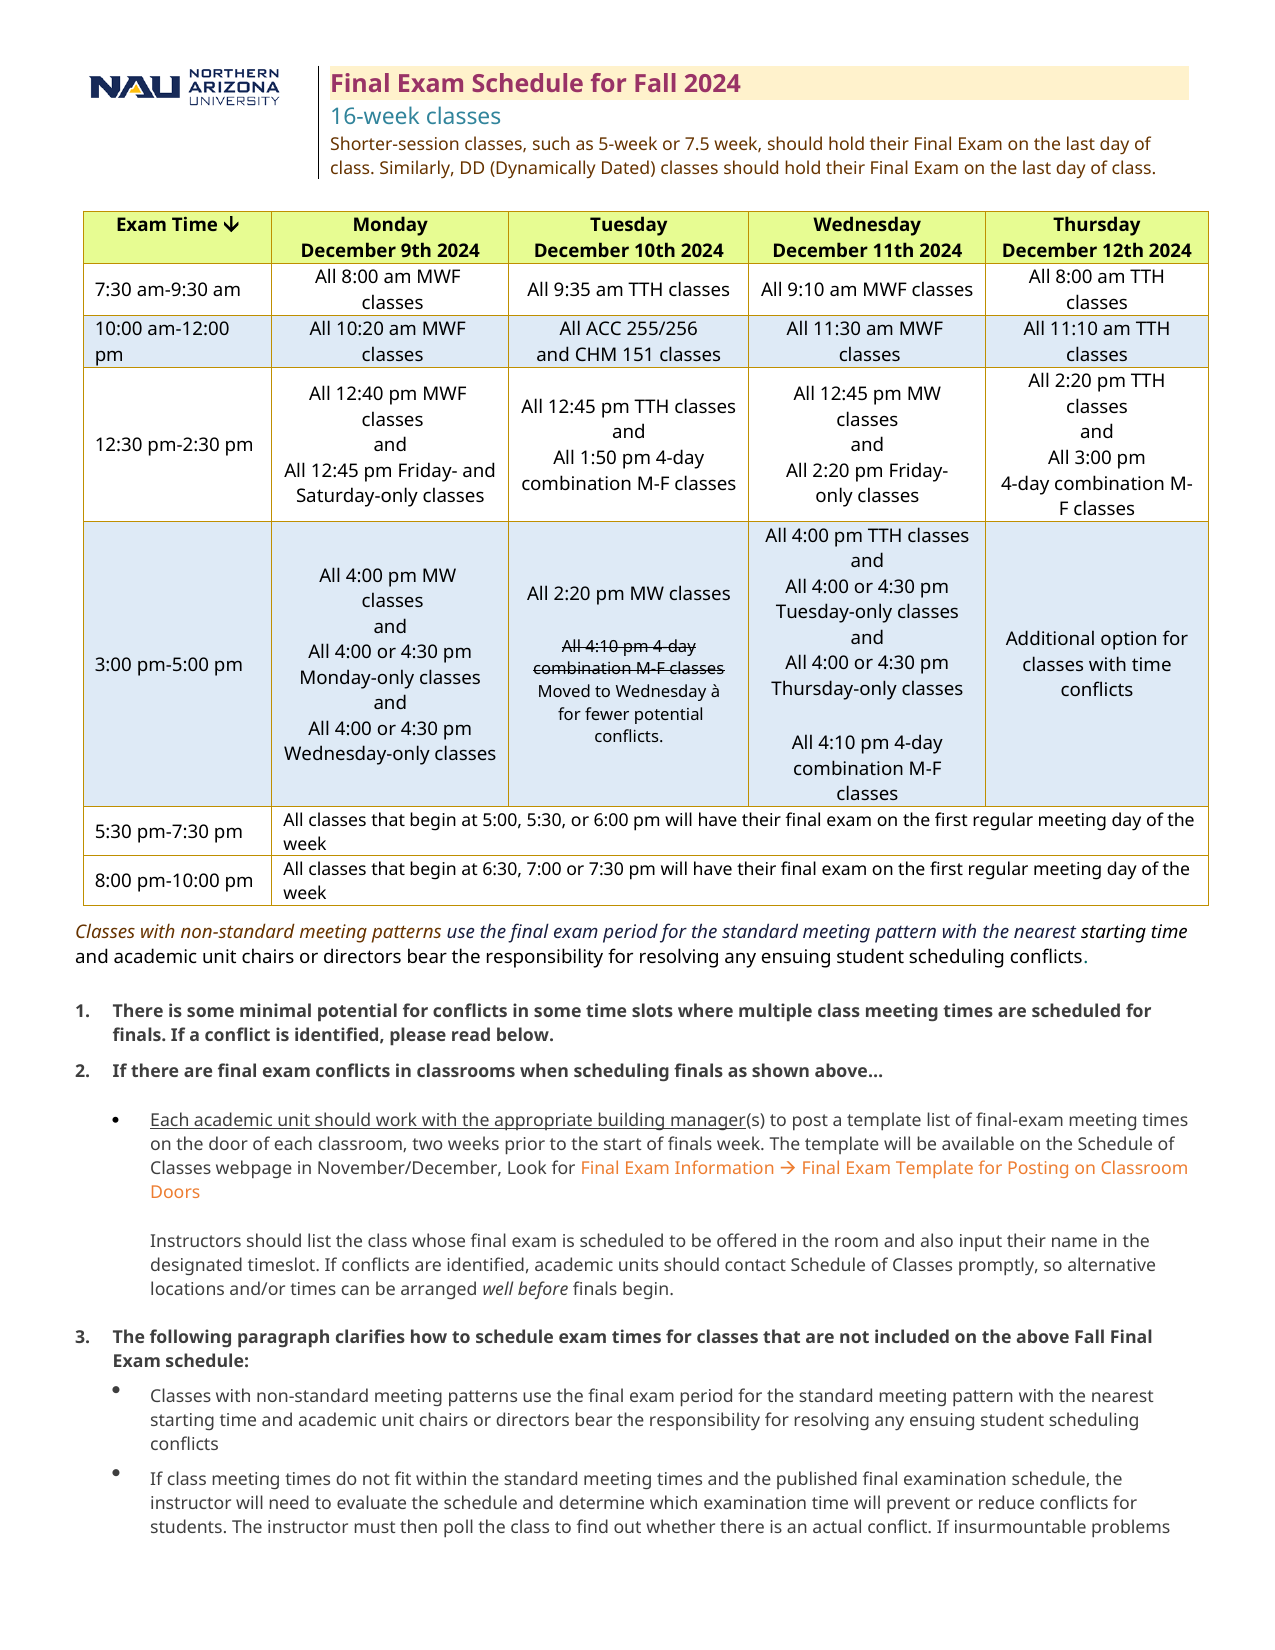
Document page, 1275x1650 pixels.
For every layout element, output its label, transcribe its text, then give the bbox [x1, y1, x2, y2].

table_header Exam Time [84, 212, 271, 263]
table_cell All 12:40 pm MWF classes and All 12:45 pm Friday- and Saturday-only classes [272, 368, 508, 521]
table_cell All 12:45 pm TTH classes and All 1:50 pm 4-day combination M-F classes [509, 368, 748, 521]
table_cell All 11:30 am MWF classes [749, 316, 985, 367]
table_cell 3:00 pm-5:00 pm [84, 522, 271, 806]
table_header Tuesday December 10th 2024 [509, 212, 748, 263]
table_cell All 9:10 am MWF classes [749, 264, 985, 315]
table_cell All 8:00 am TTH classes [986, 264, 1208, 315]
table_cell All 2:20 pm MW classes All 4:10 pm 4-day combination M-F classes Moved to Wednesday à for fewer potential conflicts. [509, 522, 748, 806]
table_cell All classes that begin at 6:30, 7:00 or 7:30 pm will have their final exam on the first regular meeting day of the week [272, 856, 1208, 905]
table_cell All 11:10 am TTH classes [986, 316, 1208, 367]
table_header [75, 66, 318, 179]
table_cell All 12:45 pm MW classes and All 2:20 pm Friday- only classes [749, 368, 985, 521]
table_cell All ACC 255/256 and CHM 151 classes [509, 316, 748, 367]
text Instructors should list the class whose final exam is scheduled to be offered in the room and also input their name in the designated timeslot. If conflicts are identified, academic units should contact Schedule of Classes promptly, so alternative locations and/or times can be arranged well before finals begin. [150, 1228, 1200, 1301]
table_header Wednesday December 11th 2024 [749, 212, 985, 263]
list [112, 1466, 1200, 1539]
table_cell All 4:00 pm TTH classes and All 4:00 or 4:30 pm Tuesday-only classes and All 4:00 or 4:30 pm Thursday-only classes All 4:10 pm 4-day combination M-F classes [749, 522, 985, 806]
table_cell 12:30 pm-2:30 pm [84, 368, 271, 521]
list Each academic unit should work with the appropriate building manager(s) to post a template list of final-exam meeting times on the door of each classroom, two weeks prior to the start of finals week. The template will be available on the Schedule of Classes webpage in November/December, Look for Final Exam Information Final Exam Template for Posting on Classroom Doors [112, 1107, 1200, 1204]
table_cell 10:00 am-12:00 pm [84, 316, 271, 367]
table_cell All 2:20 pm TTH classes and All 3:00 pm 4-day combination M-F classes [986, 368, 1208, 521]
list If there are final exam conflicts in classrooms when scheduling finals as shown above… [75, 1059, 1200, 1083]
table_cell 5:30 pm-7:30 pm [84, 807, 271, 855]
table_cell All 8:00 am MWF classes [272, 264, 508, 315]
picture [86, 65, 282, 108]
list Classes with non-standard meeting patterns use the final exam period for the standard meeting pattern with the nearest starting time and academic unit chairs or directors bear the responsibility for resolving any ensuing student scheduling conflicts [112, 1383, 1200, 1456]
list There is some minimal potential for conflicts in some time slots where multiple class meeting times are scheduled for finals. If a conflict is identified, please read below. [75, 998, 1200, 1046]
text Classes with non-standard meeting patterns use the final exam period for the standard meeting pattern with the nearest starting time and academic unit chairs or directors bear the responsibility for resolving any ensuing student scheduling conflicts. [75, 918, 1200, 969]
table_cell All 10:20 am MWF classes [272, 316, 508, 367]
table_header Monday December 9th 2024 [272, 212, 508, 263]
table_header Thursday December 12th 2024 [986, 212, 1208, 263]
table_cell Additional option for classes with time conflicts [986, 522, 1208, 806]
table_cell 7:30 am-9:30 am [84, 264, 271, 315]
table_header Final Exam Schedule for Fall 2024 16-week classes Shorter-session classes, such as 5-week or 7.5 week, should hold their Final Exam on the last day of class. Similarly, DD (Dynamically Dated) classes should hold their Final Exam on the last day of class. [319, 66, 1200, 179]
table_cell All 9:35 am TTH classes [509, 264, 748, 315]
table_cell 8:00 pm-10:00 pm [84, 856, 271, 905]
table_cell All 4:00 pm MW classes and All 4:00 or 4:30 pm Monday-only classes and All 4:00 or 4:30 pm Wednesday-only classes [272, 522, 508, 806]
list The following paragraph clarifies how to schedule exam times for classes that are not included on the above Fall Final Exam schedule: [75, 1325, 1200, 1373]
table_cell All classes that begin at 5:00, 5:30, or 6:00 pm will have their final exam on the first regular meeting day of the week [272, 807, 1208, 855]
